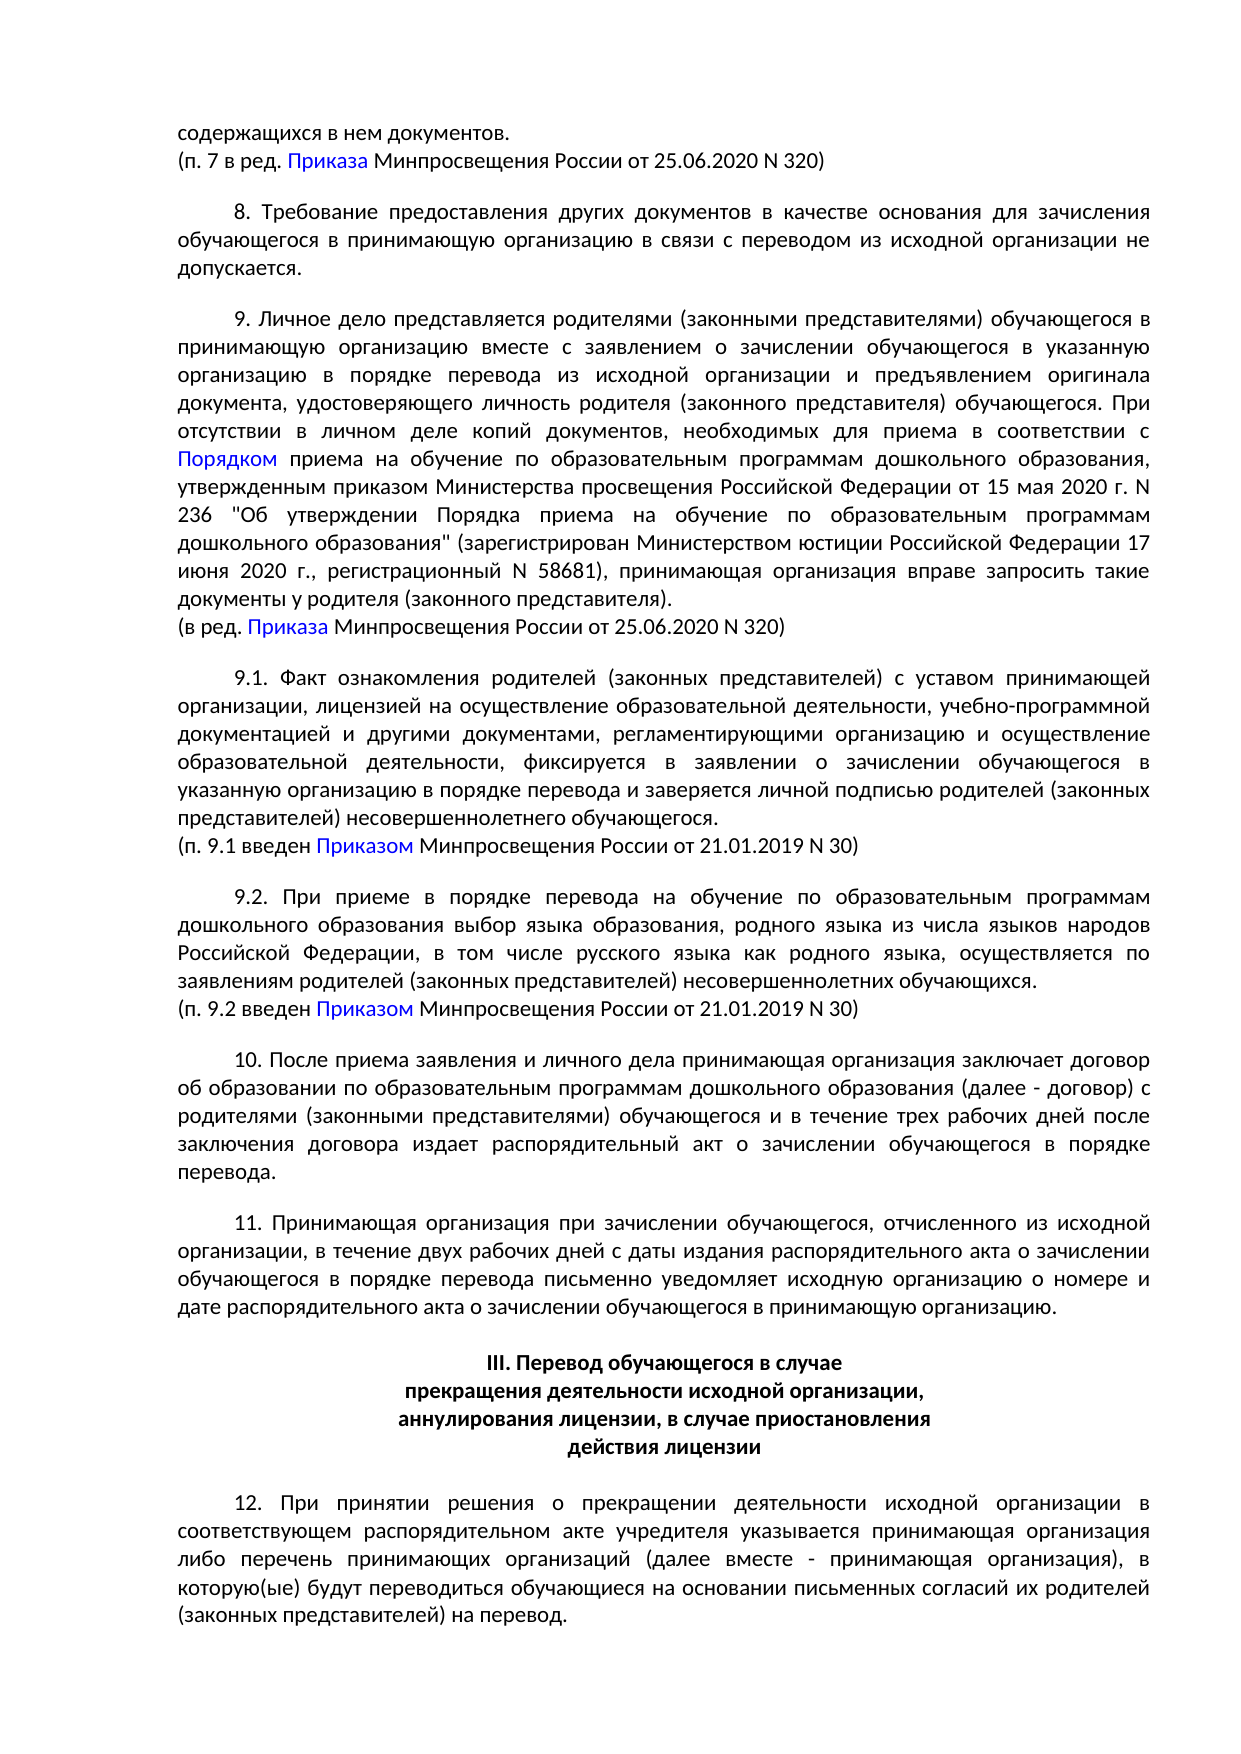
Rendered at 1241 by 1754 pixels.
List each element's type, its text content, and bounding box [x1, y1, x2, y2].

text 8. Требование предоставления других документов в качестве основания для зачисления обучающегося в принимающую организацию в связи с переводом из исходной организации не допускается. [177, 197, 1152, 281]
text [177, 118, 1152, 146]
text (п. 9.2 введен Приказом Минпросвещения России от 21.01.2019 N 30) [177, 994, 1152, 1022]
title III. Перевод обучающегося в случае [177, 1348, 1152, 1376]
title аннулирования лицензии, в случае приостановления [177, 1404, 1152, 1432]
title действия лицензии [177, 1432, 1152, 1461]
text 10. После приема заявления и личного дела принимающая организация заключает договор об образовании по образовательным программам дошкольного образования (далее - договор) с родителями (законными представителями) обучающегося и в течение трех рабочих дней после заключения договора издает распорядительный акт о зачислении обучающегося в порядке перевода. [177, 1045, 1152, 1185]
text (п. 7 в ред. Приказа Минпросвещения России от 25.06.2020 N 320) [177, 146, 1152, 174]
text 9.2. При приеме в порядке перевода на обучение по образовательным программам дошкольного образования выбор языка образования, родного языка из числа языков народов Российской Федерации, в том числе русского языка как родного языка, осуществляется по заявлениям родителей (законных представителей) несовершеннолетних обучающихся. [177, 882, 1152, 994]
text 9.1. Факт ознакомления родителей (законных представителей) с уставом принимающей организации, лицензией на осуществление образовательной деятельности, учебно-программной документацией и другими документами, регламентирующими организацию и осуществление образовательной деятельности, фиксируется в заявлении о зачислении обучающегося в указанную организацию в порядке перевода и заверяется личной подписью родителей (законных представителей) несовершеннолетнего обучающегося. [177, 663, 1152, 831]
text (в ред. Приказа Минпросвещения России от 25.06.2020 N 320) [177, 612, 1152, 640]
title прекращения деятельности исходной организации, [177, 1376, 1152, 1404]
text 9. Личное дело представляется родителями (законными представителями) обучающегося в принимающую организацию вместе с заявлением о зачислении обучающегося в указанную организацию в порядке перевода из исходной организации и предъявлением оригинала документа, удостоверяющего личность родителя (законного представителя) обучающегося. При отсутствии в личном деле копий документов, необходимых для приема в соответствии с Порядком приема на обучение по образовательным программам дошкольного образования, утвержденным приказом Министерства просвещения Российской Федерации от 15 мая 2020 г. N 236 "Об утверждении Порядка приема на обучение по образовательным программам дошкольного образования" (зарегистрирован Министерством юстиции Российской Федерации 17 июня 2020 г., регистрационный N 58681), принимающая организация вправе запросить такие документы у родителя (законного представителя). [177, 304, 1152, 612]
text 12. При принятии решения о прекращении деятельности исходной организации в соответствующем распорядительном акте учредителя указывается принимающая организация либо перечень принимающих организаций (далее вместе - принимающая организация), в которую(ые) будут переводиться обучающиеся на основании письменных согласий их родителей (законных представителей) на перевод. [177, 1488, 1152, 1629]
text (п. 9.1 введен Приказом Минпросвещения России от 21.01.2019 N 30) [177, 831, 1152, 859]
text 11. Принимающая организация при зачислении обучающегося, отчисленного из исходной организации, в течение двух рабочих дней с даты издания распорядительного акта о зачислении обучающегося в порядке перевода письменно уведомляет исходную организацию о номере и дате распорядительного акта о зачислении обучающегося в принимающую организацию. [177, 1208, 1152, 1320]
